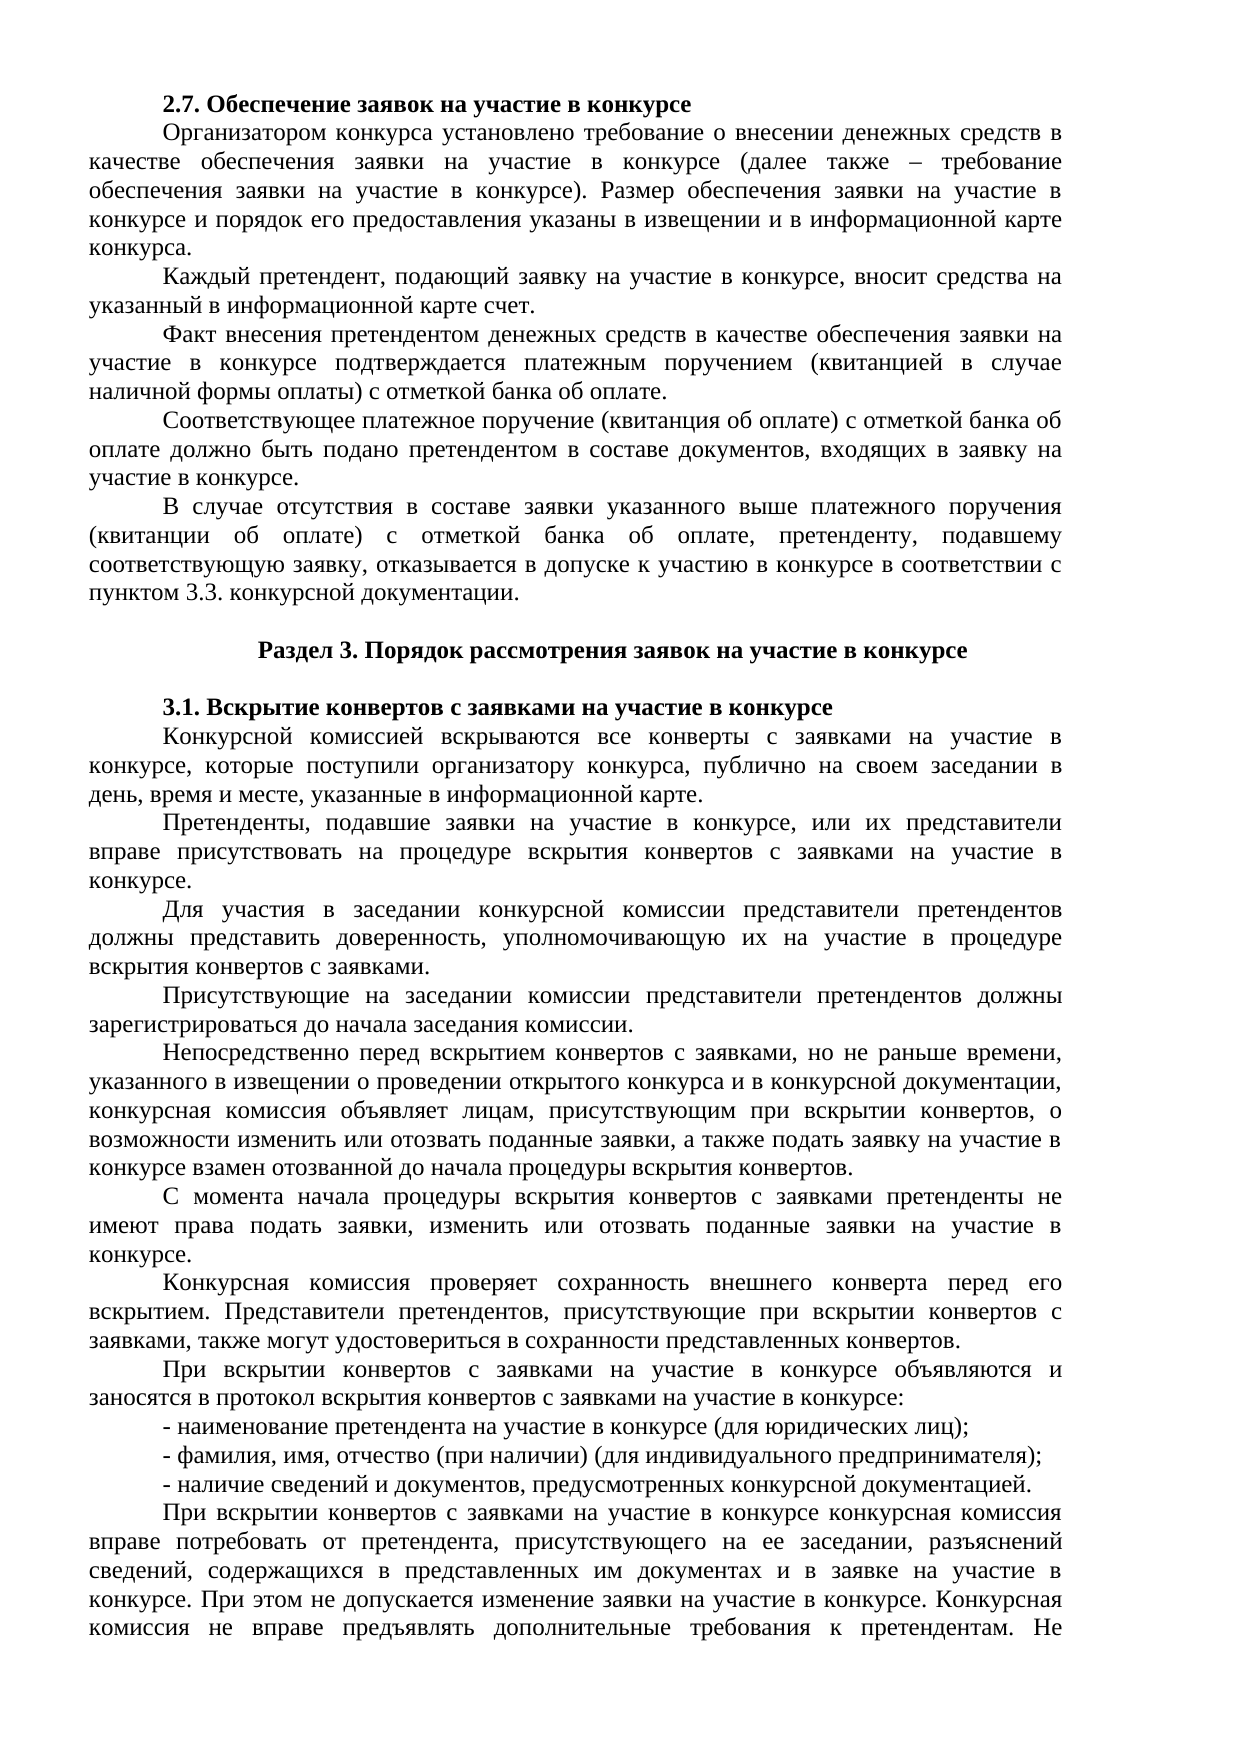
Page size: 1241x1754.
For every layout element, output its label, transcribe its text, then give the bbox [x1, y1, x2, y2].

text Конкурсной комиссией вскрываются все конверты с заявками на участие в конкурсе, которые поступили организатору конкурса, публично на своем заседании в день, время и месте, указанные в информационной карте. [89, 721, 1063, 807]
text Для участия в заседании конкурсной комиссии представители претендентов должны представить доверенность, уполномочивающую их на участие в процедуре вскрытия конвертов с заявками. [89, 894, 1063, 980]
text С момента начала процедуры вскрытия конвертов с заявками претенденты не имеют права подать заявки, изменить или отозвать поданные заявки на участие в конкурсе. [89, 1181, 1063, 1267]
text - фамилия, имя, отчество (при наличии) (для индивидуального предпринимателя); [89, 1440, 1063, 1469]
text - наименование претендента на участие в конкурсе (для юридических лиц); [89, 1411, 1063, 1440]
text Претенденты, подавшие заявки на участие в конкурсе, или их представители вправе присутствовать на процедуре вскрытия конвертов с заявками на участие в конкурсе. [89, 807, 1063, 894]
text 3.1. Вскрытие конвертов с заявками на участие в конкурсе [89, 692, 1063, 721]
text - наличие сведений и документов, предусмотренных конкурсной документацией. [89, 1469, 1063, 1497]
text Конкурсная комиссия проверяет сохранность внешнего конверта перед его вскрытием. Представители претендентов, присутствующие при вскрытии конвертов с заявками, также могут удостовериться в сохранности представленных конвертов. [89, 1267, 1063, 1354]
text Непосредственно перед вскрытием конвертов с заявками, но не раньше времени, указанного в извещении о проведении открытого конкурса и в конкурсной документации, конкурсная комиссия объявляет лицам, присутствующим при вскрытии конвертов, о возможности изменить или отозвать поданные заявки, а также подать заявку на участие в конкурсе взамен отозванной до начала процедуры вскрытия конвертов. [89, 1037, 1063, 1181]
text Факт внесения претендентом денежных средств в качестве обеспечения заявки на участие в конкурсе подтверждается платежным поручением (квитанцией в случае наличной формы оплаты) с отметкой банка об оплате. [89, 319, 1063, 405]
text Организатором конкурса установлено требование о внесении денежных средств в качестве обеспечения заявки на участие в конкурсе (далее также – требование обеспечения заявки на участие в конкурсе). Размер обеспечения заявки на участие в конкурсе и порядок его предоставления указаны в извещении и в информационной карте конкурса. [89, 117, 1063, 261]
text При вскрытии конвертов с заявками на участие в конкурсе объявляются и заносятся в протокол вскрытия конвертов с заявками на участие в конкурсе: [89, 1354, 1063, 1411]
text Присутствующие на заседании комиссии представители претендентов должны зарегистрироваться до начала заседания комиссии. [89, 980, 1063, 1037]
text Соответствующее платежное поручение (квитанция об оплате) с отметкой банка об оплате должно быть подано претендентом в составе документов, входящих в заявку на участие в конкурсе. [89, 405, 1063, 491]
text Раздел 3. Порядок рассмотрения заявок на участие в конкурсе [89, 635, 1063, 664]
text Каждый претендент, подающий заявку на участие в конкурсе, вносит средства на указанный в информационной карте счет. [89, 261, 1063, 319]
text 2.7. Обеспечение заявок на участие в конкурсе [89, 89, 1063, 117]
text В случае отсутствия в составе заявки указанного выше платежного поручения (квитанции об оплате) с отметкой банка об оплате, претенденту, подавшему соответствующую заявку, отказывается в допуске к участию в конкурсе в соответствии с пунктом 3.3. конкурсной документации. [89, 491, 1063, 606]
